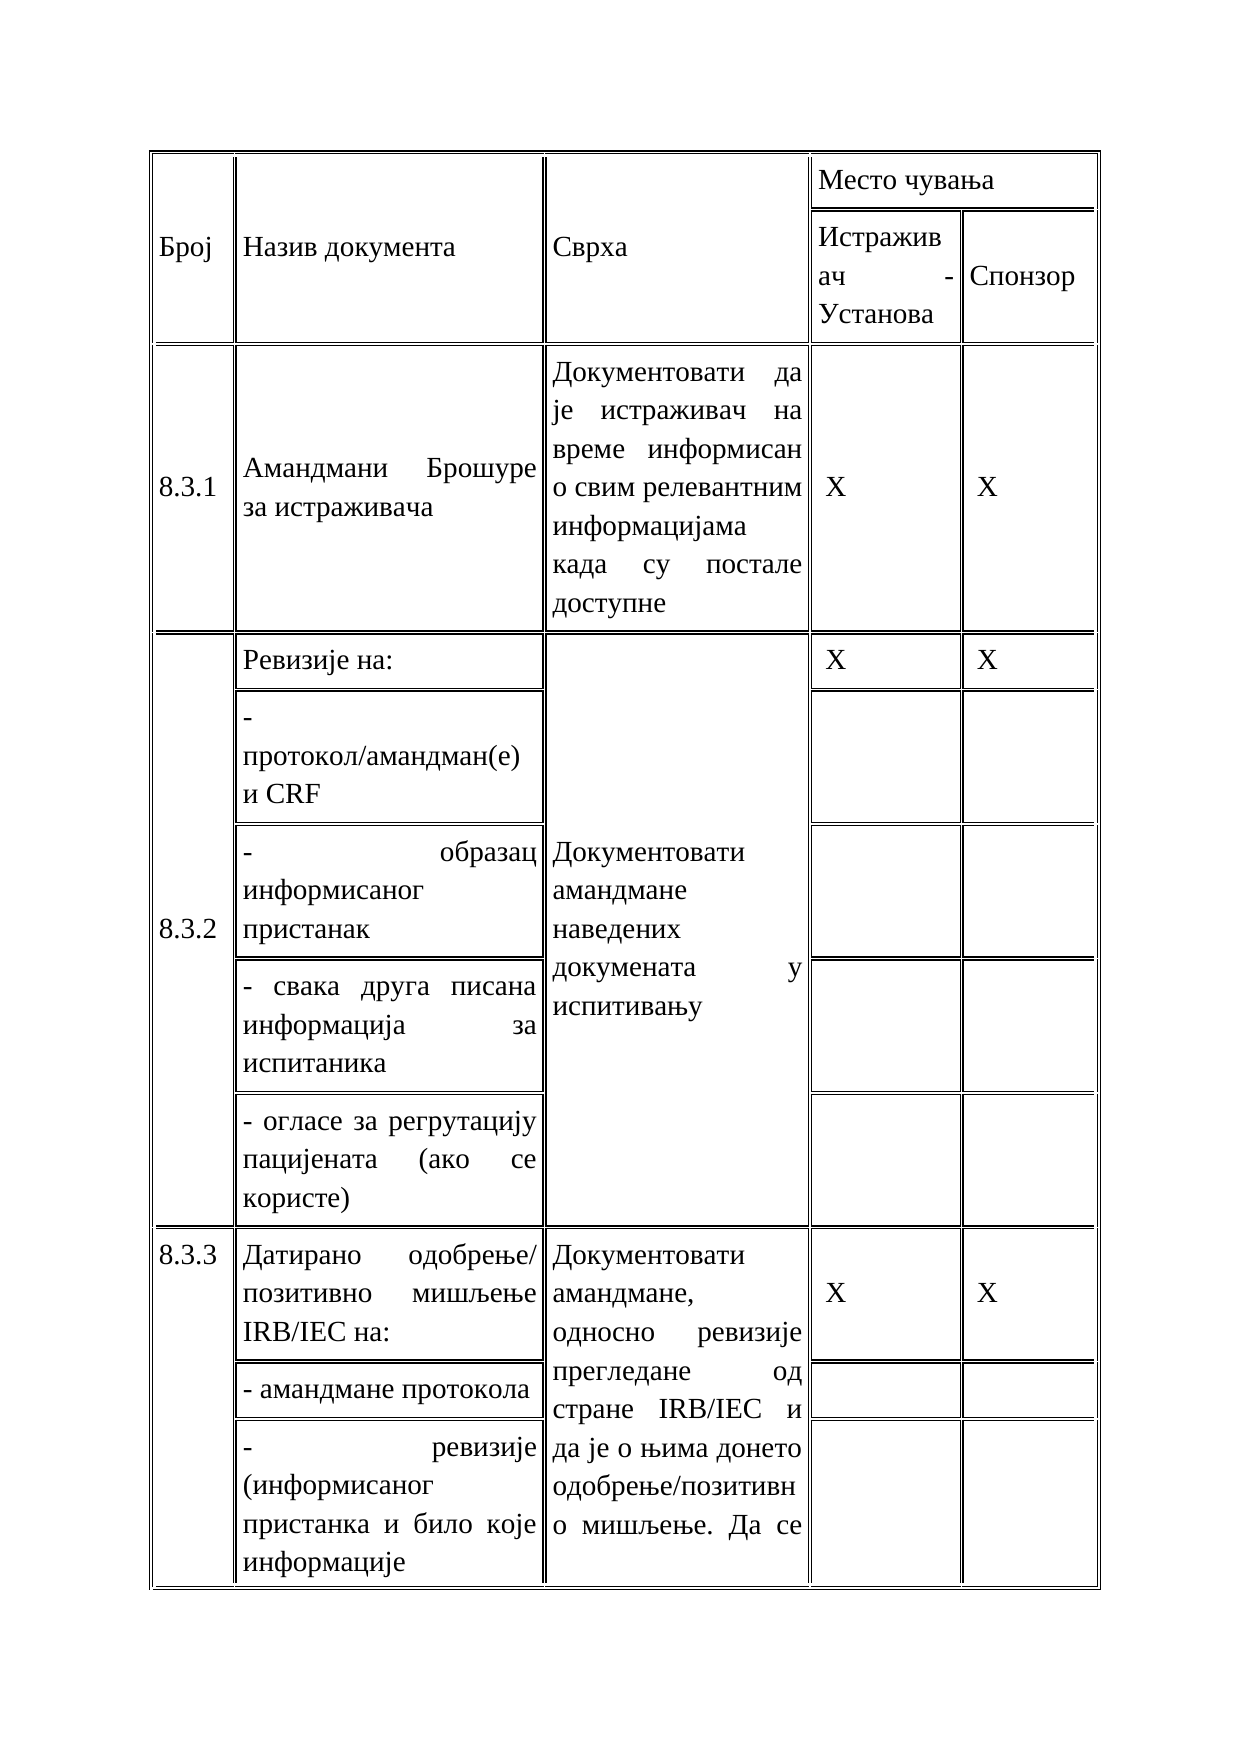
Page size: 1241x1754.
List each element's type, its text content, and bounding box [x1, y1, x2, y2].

table_cell Ревизије на: [237, 635, 542, 687]
table_cell [962, 822, 1099, 956]
table_cell - огласе за регрутацију пацијената (ако се користе) [237, 1095, 542, 1225]
table_cell 8.3.3 [153, 1225, 235, 1586]
table_cell - протокол/амандман(е) и CRF [237, 692, 542, 822]
table_cell X [964, 1225, 1097, 1359]
table_cell X [812, 635, 960, 687]
table_cell - образац информисаног пристанак [237, 826, 542, 956]
table_cell [962, 956, 1099, 1091]
table_cell X [812, 1229, 960, 1359]
table_cell Истраживач - Установа [812, 212, 960, 342]
table_cell [812, 1095, 960, 1225]
table_cell Датирано одобрење/ позитивно мишљење IRB/IEC на: [237, 1229, 542, 1359]
table_cell X [962, 342, 1099, 630]
table_cell X [812, 346, 960, 630]
table_header Број [153, 152, 235, 342]
table_header Сврха [545, 152, 810, 342]
table_cell Документовати да је истраживач на време информисан о свим релевантним информацијама када су постале доступне [547, 346, 808, 630]
table_cell [810, 1417, 962, 1586]
table_cell 8.3.1 [151, 342, 235, 630]
table_cell Документовати амандмане наведених докумената у испитивању [547, 635, 808, 1225]
table_cell Документовати амандмане, односно ревизије прегледане од стране IRB/IEC и да је о њима донето одобрење/позитивно мишљење. Да се утврди број, верзија и датум сваког документа/свих докумената. [545, 1225, 810, 1586]
table_cell 8.3.2 [151, 630, 235, 1225]
table_cell X [962, 630, 1099, 687]
table_cell [812, 1364, 960, 1417]
table_cell [812, 692, 960, 822]
table_header Место чувања [810, 154, 1097, 207]
table_header Назив документа [235, 154, 544, 342]
table_cell [962, 1359, 1099, 1417]
table_cell [962, 1417, 1099, 1586]
table_cell - амандмане протокола [237, 1364, 542, 1417]
table_cell [962, 1091, 1099, 1225]
table_cell Спонзор [962, 207, 1099, 342]
table_cell - свака друга писана информација за испитаника [237, 961, 542, 1091]
table_cell [962, 688, 1099, 822]
table_cell Амандмани Брошуре за истраживача [237, 346, 542, 630]
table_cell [235, 1421, 544, 1586]
table_cell [812, 826, 960, 956]
table_cell [812, 961, 960, 1091]
